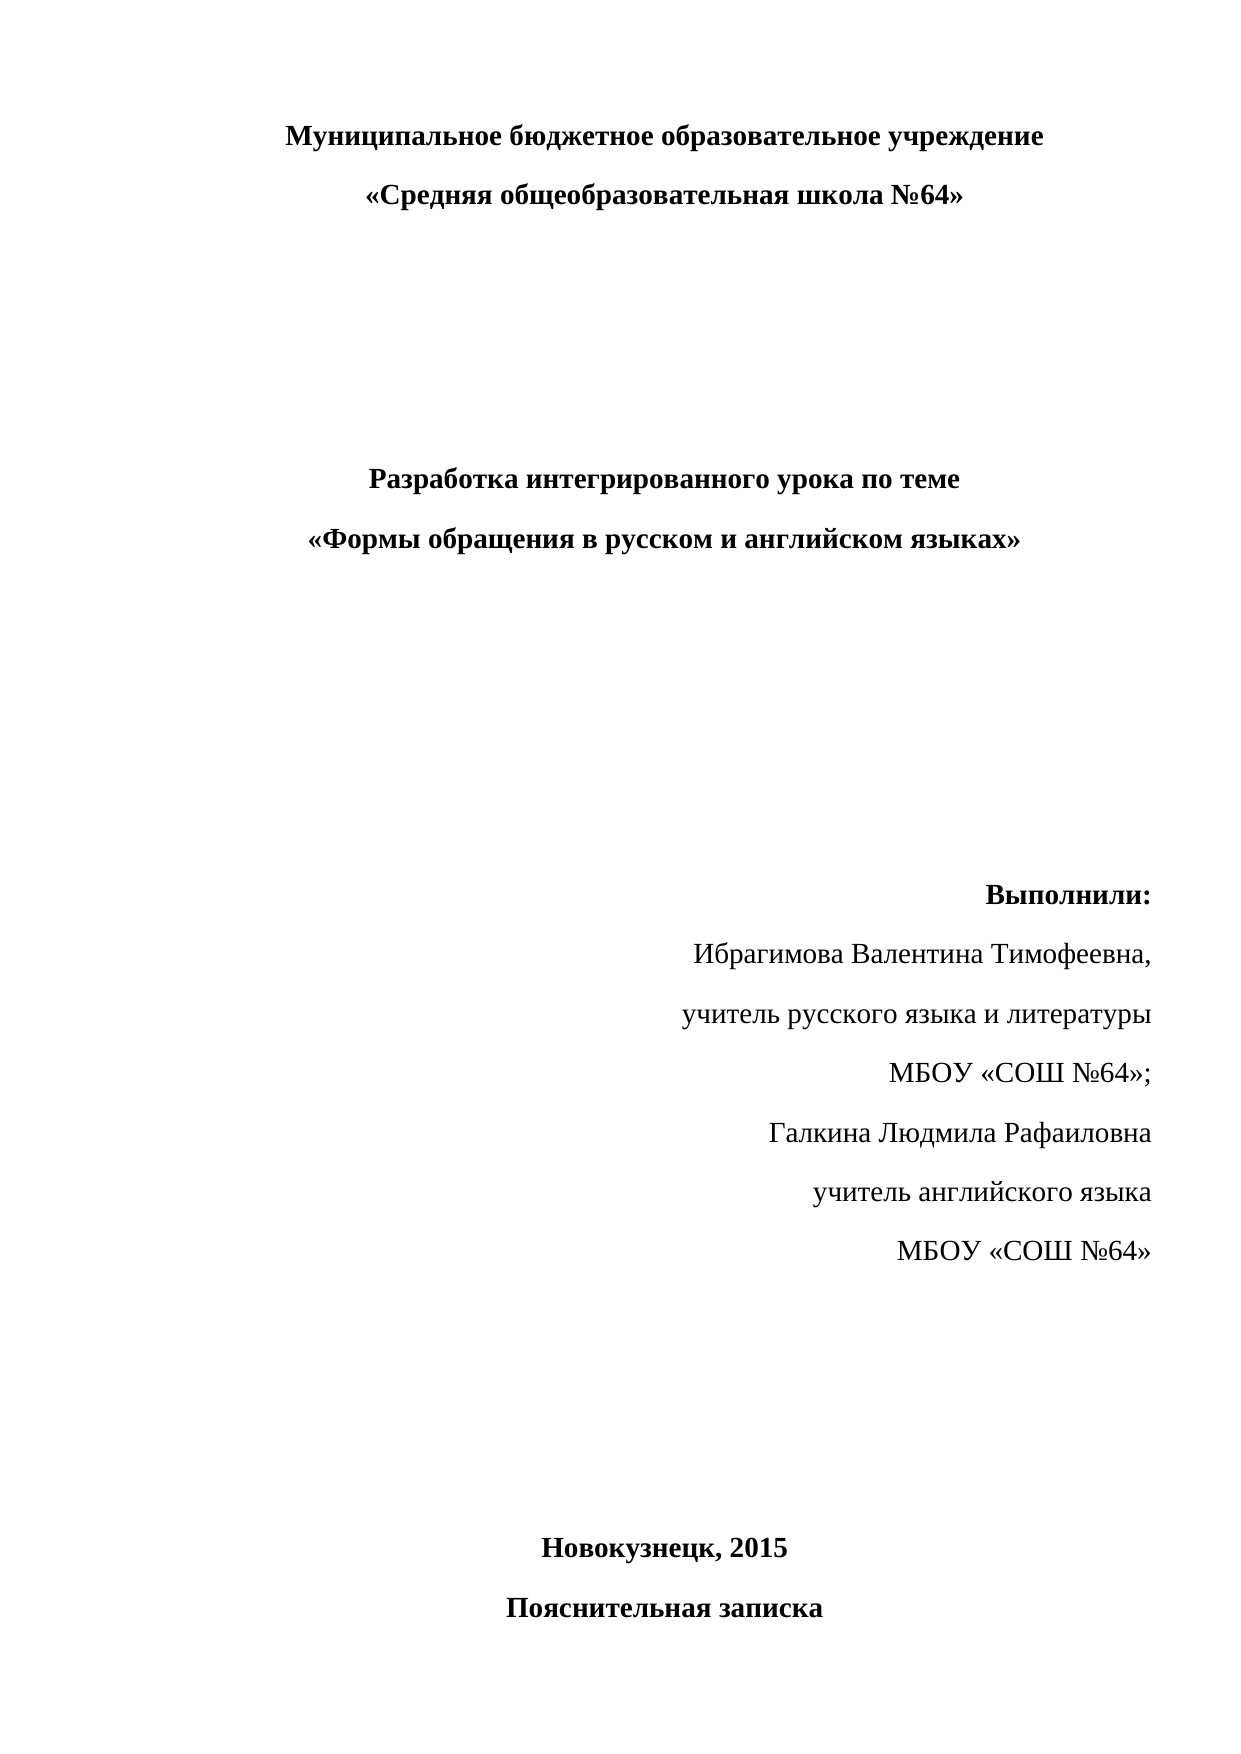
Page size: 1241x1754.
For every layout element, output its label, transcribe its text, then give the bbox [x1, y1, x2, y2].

text Разработка интегрированного урока по теме [177, 462, 1152, 495]
text учитель русского языка и литературы [177, 996, 1152, 1029]
text МБОУ «СОШ №64»; [177, 1055, 1152, 1089]
text Выполнили: [177, 877, 1152, 911]
text «Средняя общеобразовательная школа №64» [177, 177, 1152, 211]
text Пояснительная записка [177, 1590, 1152, 1623]
text «Формы обращения в русском и английском языках» [177, 521, 1152, 554]
text Муниципальное бюджетное образовательное учреждение [177, 118, 1152, 152]
text учитель английского языка [177, 1174, 1152, 1208]
text Ибрагимова Валентина Тимофеевна, [177, 937, 1152, 970]
text Галкина Людмила Рафаиловна [177, 1115, 1152, 1148]
text МБОУ «СОШ №64» [177, 1233, 1152, 1267]
text Новокузнецк, 2015 [177, 1530, 1152, 1564]
